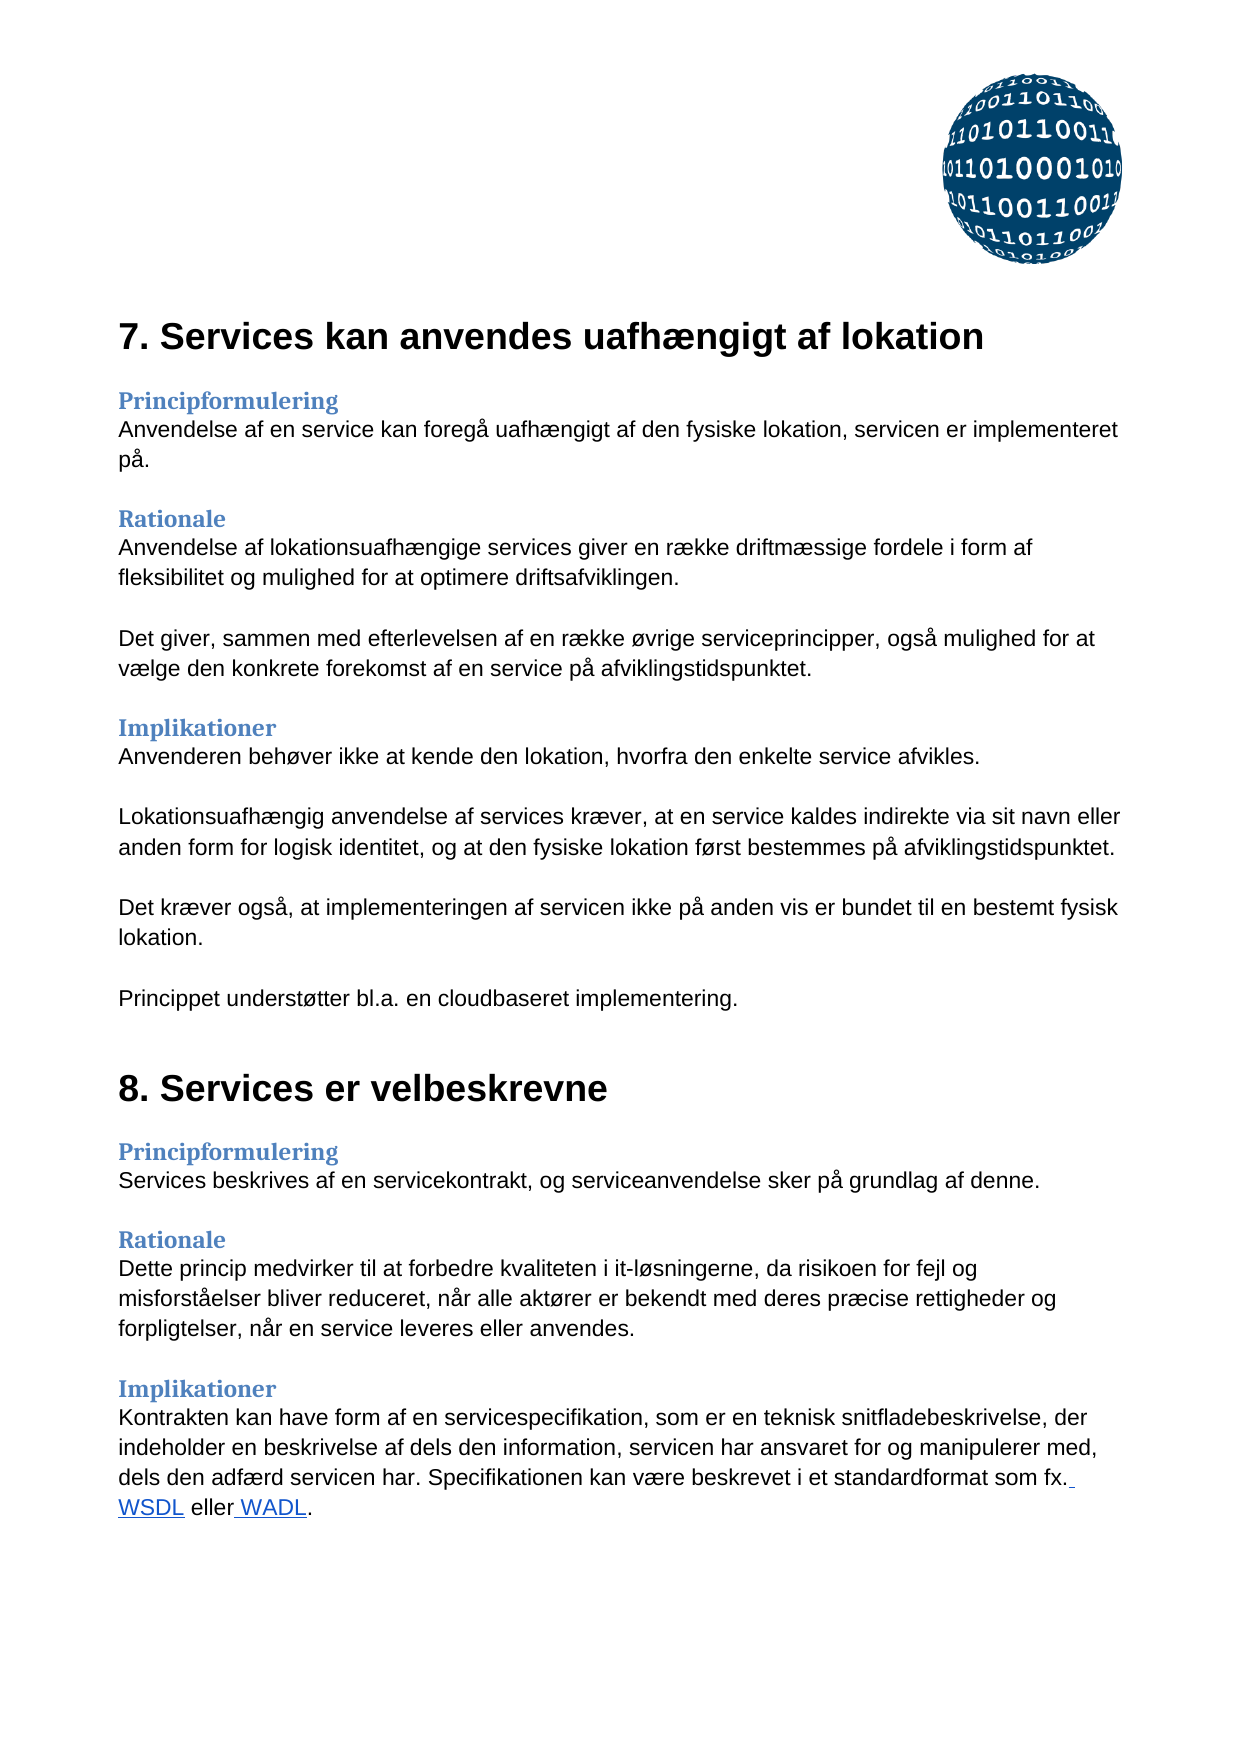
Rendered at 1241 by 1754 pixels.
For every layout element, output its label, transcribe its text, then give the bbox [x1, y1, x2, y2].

text Principformulering [118, 358, 1122, 416]
text Implikationer [118, 1346, 1122, 1403]
text Anvendelse af en service kan foregå uafhængigt af den fysiske lokation, servicen er implementeret på. [118, 416, 1122, 472]
text Det kræver også, at implementeringen af servicen ikke på anden vis er bundet til en bestemt fysisk lokation. [118, 894, 1122, 950]
text Rationale [118, 1197, 1122, 1255]
text Principformulering [118, 1109, 1122, 1167]
text Princippet understøtter bl.a. en cloudbaseret implementering. [118, 984, 1122, 1011]
text Det giver, sammen med efterlevelsen af en række øvrige serviceprincipper, også mulighed for at vælge den konkrete forekomst af en service på afviklingstidspunktet. [118, 624, 1122, 681]
text Services beskrives af en servicekontrakt, og serviceanvendelse sker på grundlag af denne. [118, 1167, 1122, 1193]
picture [941, 73, 1123, 264]
text Anvenderen behøver ikke at kende den lokation, hvorfra den enkelte service afvikles. [118, 743, 1122, 769]
text Anvendelse af lokationsuafhængige services giver en række driftmæssige fordele i form af fleksibilitet og mulighed for at optimere driftsafviklingen. [118, 534, 1122, 590]
text Lokationsuafhængig anvendelse af services kræver, at en service kaldes indirekte via sit navn eller anden form for logisk identitet, og at den fysiske lokation først bestemmes på afviklingstidspunktet. [118, 803, 1122, 860]
text Implikationer [118, 685, 1122, 743]
text Kontrakten kan have form af en servicespecifikation, som er en teknisk snitfladebeskrivelse, der indeholder en beskrivelse af dels den information, servicen har ansvaret for og manipulerer med, dels den adfærd servicen har. Specifikationen kan være beskrevet i et standardformat som fx. WSDL eller WADL. [118, 1403, 1122, 1520]
text Rationale [118, 476, 1122, 534]
subtitle 7. Services kan anvendes uafhængigt af lokation [118, 314, 1122, 358]
text Dette princip medvirker til at forbedre kvaliteten i it-løsningerne, da risikoen for fejl og misforståelser bliver reduceret, når alle aktører er bekendt med deres præcise rettigheder og forpligtelser, når en service leveres eller anvendes. [118, 1255, 1122, 1342]
subtitle 8. Services er velbeskrevne [118, 1066, 1122, 1109]
